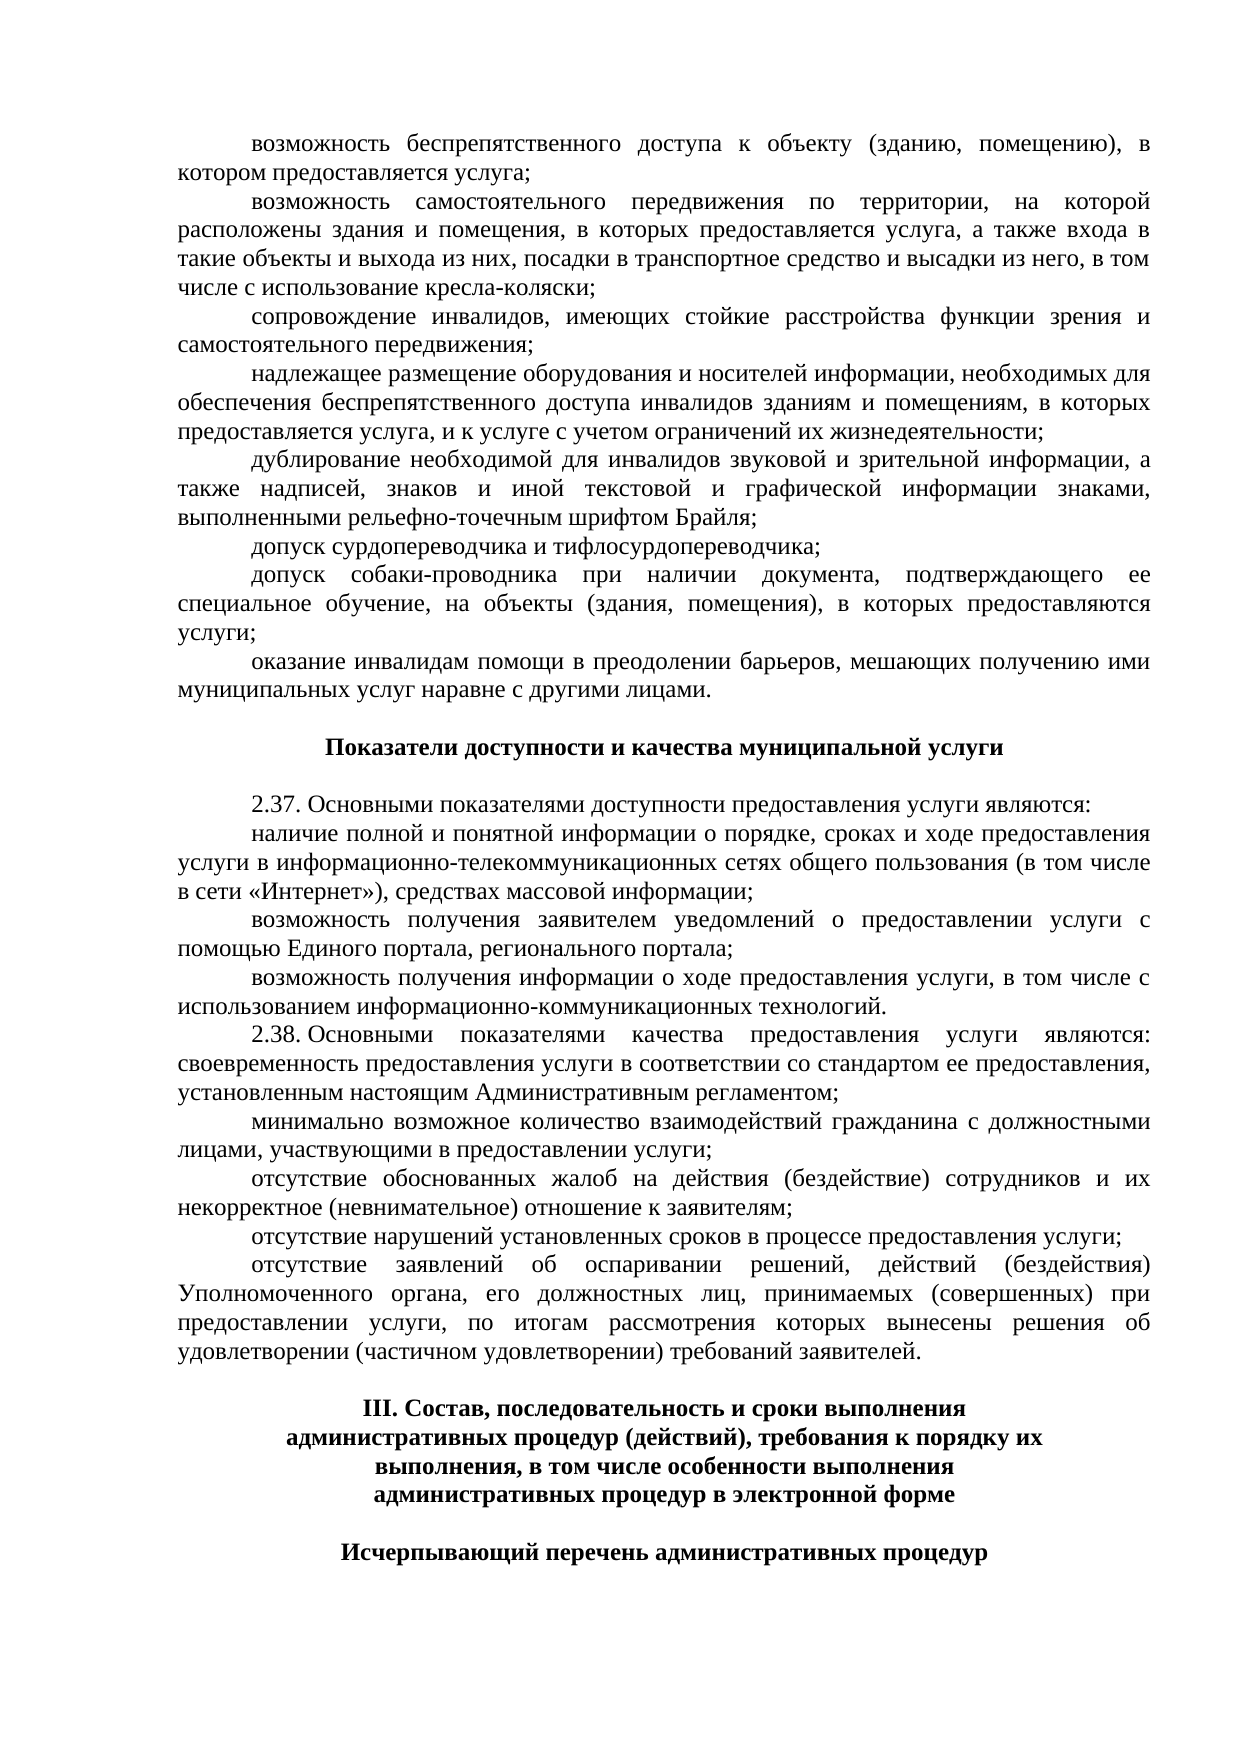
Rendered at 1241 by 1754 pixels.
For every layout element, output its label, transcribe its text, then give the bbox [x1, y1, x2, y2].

text возможность самостоятельного передвижения по территории, на которой расположены здания и помещения, в которых предоставляется услуга, а также входа в такие объекты и выхода из них, посадки в транспортное средство и высадки из него, в том числе с использование кресла-коляски; [177, 186, 1152, 301]
text оказание инвалидам помощи в преодолении барьеров, мешающих получению ими муниципальных услуг наравне с другими лицами. [177, 646, 1152, 703]
text отсутствие заявлений об оспаривании решений, действий (бездействия) Уполномоченного органа, его должностных лиц, принимаемых (совершенных) при предоставлении услуги, по итогам рассмотрения которых вынесены решения об удовлетворении (частичном удовлетворении) требований заявителей. [177, 1249, 1152, 1364]
text допуск собаки-проводника при наличии документа, подтверждающего ее специальное обучение, на объекты (здания, помещения), в которых предоставляются услуги; [177, 559, 1152, 646]
text минимально возможное количество взаимодействий гражданина с должностными лицами, участвующими в предоставлении услуги; [177, 1106, 1152, 1163]
text административных процедур (действий), требования к порядку их [177, 1422, 1152, 1451]
text наличие полной и понятной информации о порядке, сроках и ходе предоставления услуги в информационно-телекоммуникационных сетях общего пользования (в том числе в сети «Интернет»), средствах массовой информации; [177, 818, 1152, 904]
text дублирование необходимой для инвалидов звуковой и зрительной информации, а также надписей, знаков и иной текстовой и графической информации знаками, выполненными рельефно-точечным шрифтом Брайля; [177, 444, 1152, 531]
text выполнения, в том числе особенности выполнения [177, 1451, 1152, 1479]
text допуск сурдопереводчика и тифлосурдопереводчика; [177, 531, 1152, 559]
text административных процедур в электронной форме [177, 1479, 1152, 1508]
text 2.37. Основными показателями доступности предоставления услуги являются: [177, 789, 1152, 818]
text III. Состав, последовательность и сроки выполнения [177, 1393, 1152, 1422]
text Показатели доступности и качества муниципальной услуги [177, 732, 1152, 761]
text сопровождение инвалидов, имеющих стойкие расстройства функции зрения и самостоятельного передвижения; [177, 301, 1152, 358]
text 2.38. Основными показателями качества предоставления услуги являются: своевременность предоставления услуги в соответствии со стандартом ее предоставления, установленным настоящим Административным регламентом; [177, 1019, 1152, 1106]
text Исчерпывающий перечень административных процедур [177, 1537, 1152, 1566]
text надлежащее размещение оборудования и носителей информации, необходимых для обеспечения беспрепятственного доступа инвалидов зданиям и помещениям, в которых предоставляется услуга, и к услуге с учетом ограничений их жизнедеятельности; [177, 358, 1152, 444]
text отсутствие нарушений установленных сроков в процессе предоставления услуги; [177, 1221, 1152, 1249]
text возможность беспрепятственного доступа к объекту (зданию, помещению), в котором предоставляется услуга; [177, 128, 1152, 186]
text отсутствие обоснованных жалоб на действия (бездействие) сотрудников и их некорректное (невнимательное) отношение к заявителям; [177, 1163, 1152, 1221]
text возможность получения заявителем уведомлений о предоставлении услуги с помощью Единого портала, регионального портала; [177, 904, 1152, 962]
text возможность получения информации о ходе предоставления услуги, в том числе с использованием информационно-коммуникационных технологий. [177, 962, 1152, 1019]
